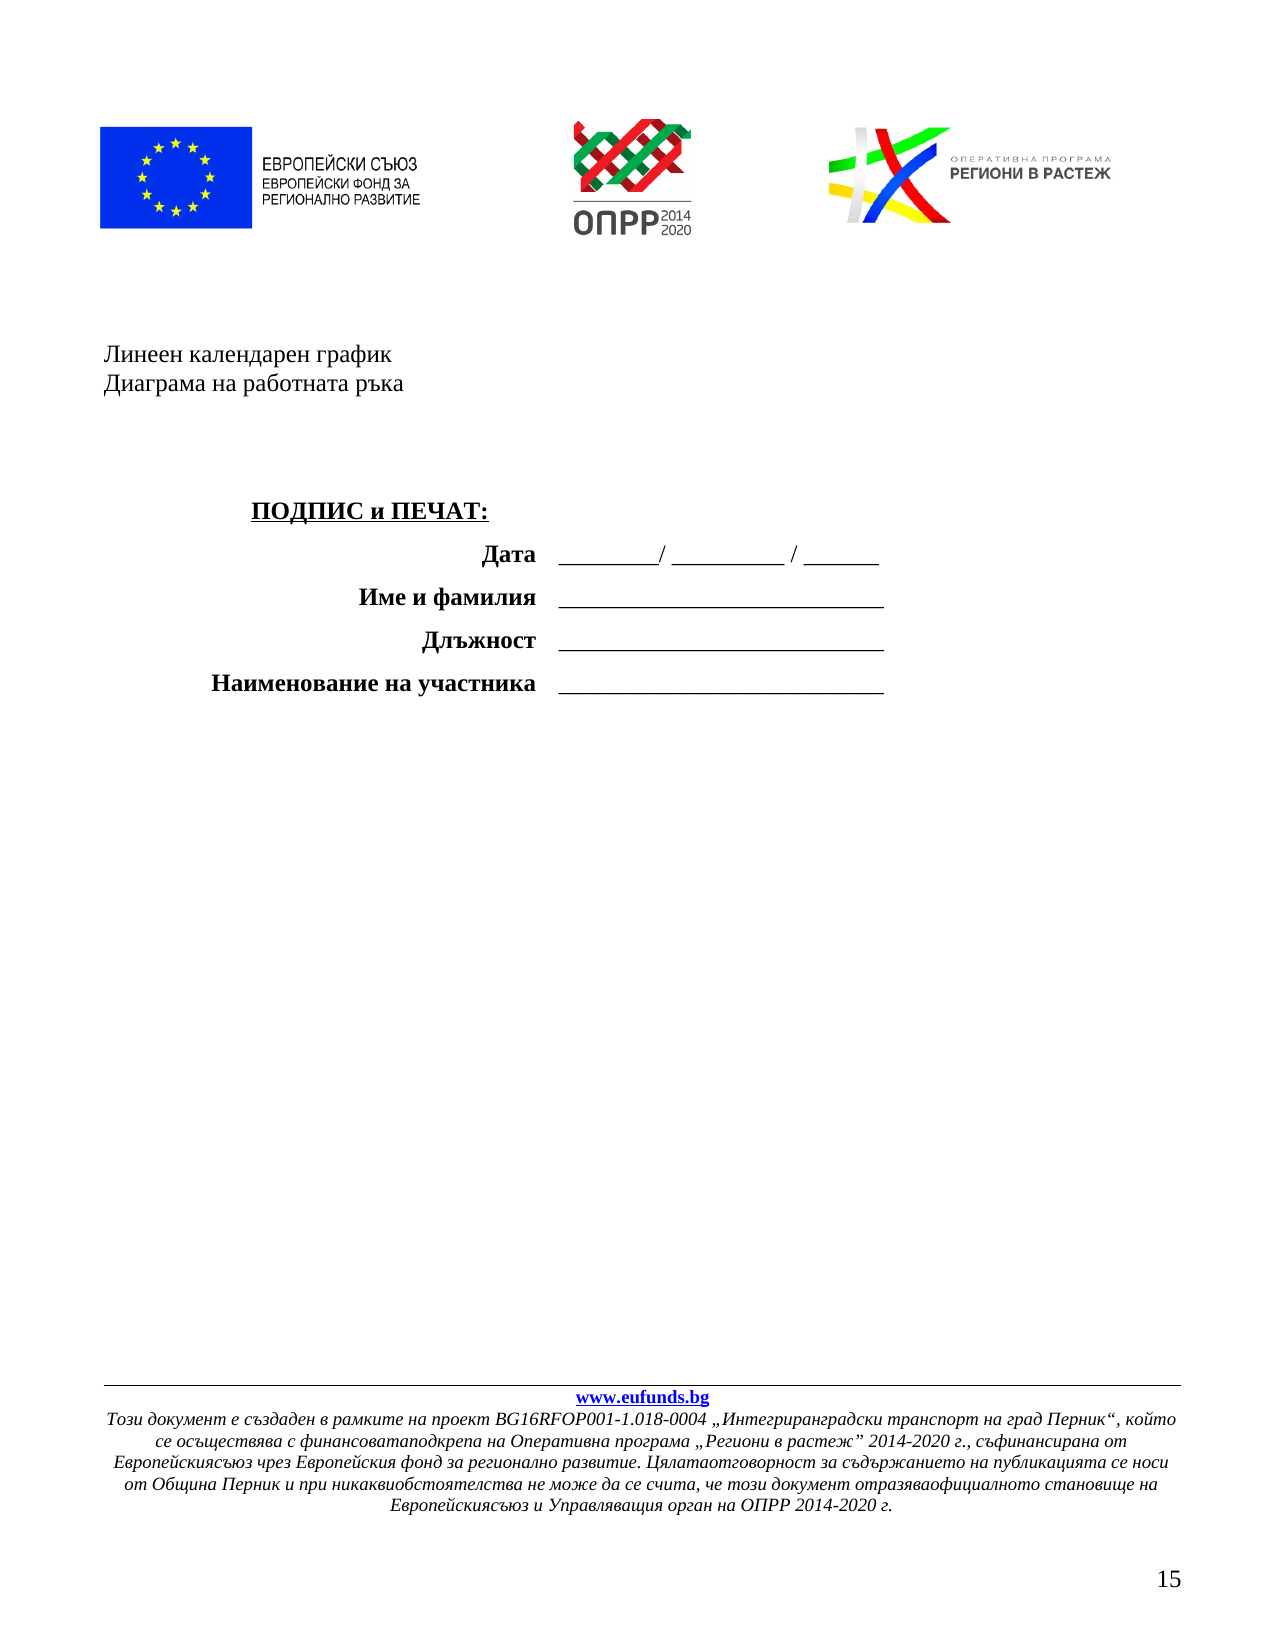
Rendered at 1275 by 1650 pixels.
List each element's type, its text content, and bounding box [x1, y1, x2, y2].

text ПОДПИС и ПЕЧАТ: [251, 496, 1181, 524]
picture [573, 119, 694, 241]
table_cell __________________________ [547, 668, 1060, 711]
table_cell __________________________ [547, 582, 1060, 625]
table_cell Име и фамилия [104, 582, 547, 625]
table_cell Длъжност [104, 625, 547, 668]
table_cell Наименование на участника [104, 668, 547, 711]
picture [85, 115, 448, 242]
text Диаграма на работната ръка [103, 368, 1181, 397]
table_cell __________________________ [547, 625, 1060, 668]
picture [813, 119, 1132, 230]
table_header Дата [104, 539, 547, 582]
text Линеен календарен график [103, 339, 1181, 368]
table_header ________/ _________ / ______ [547, 539, 1060, 582]
